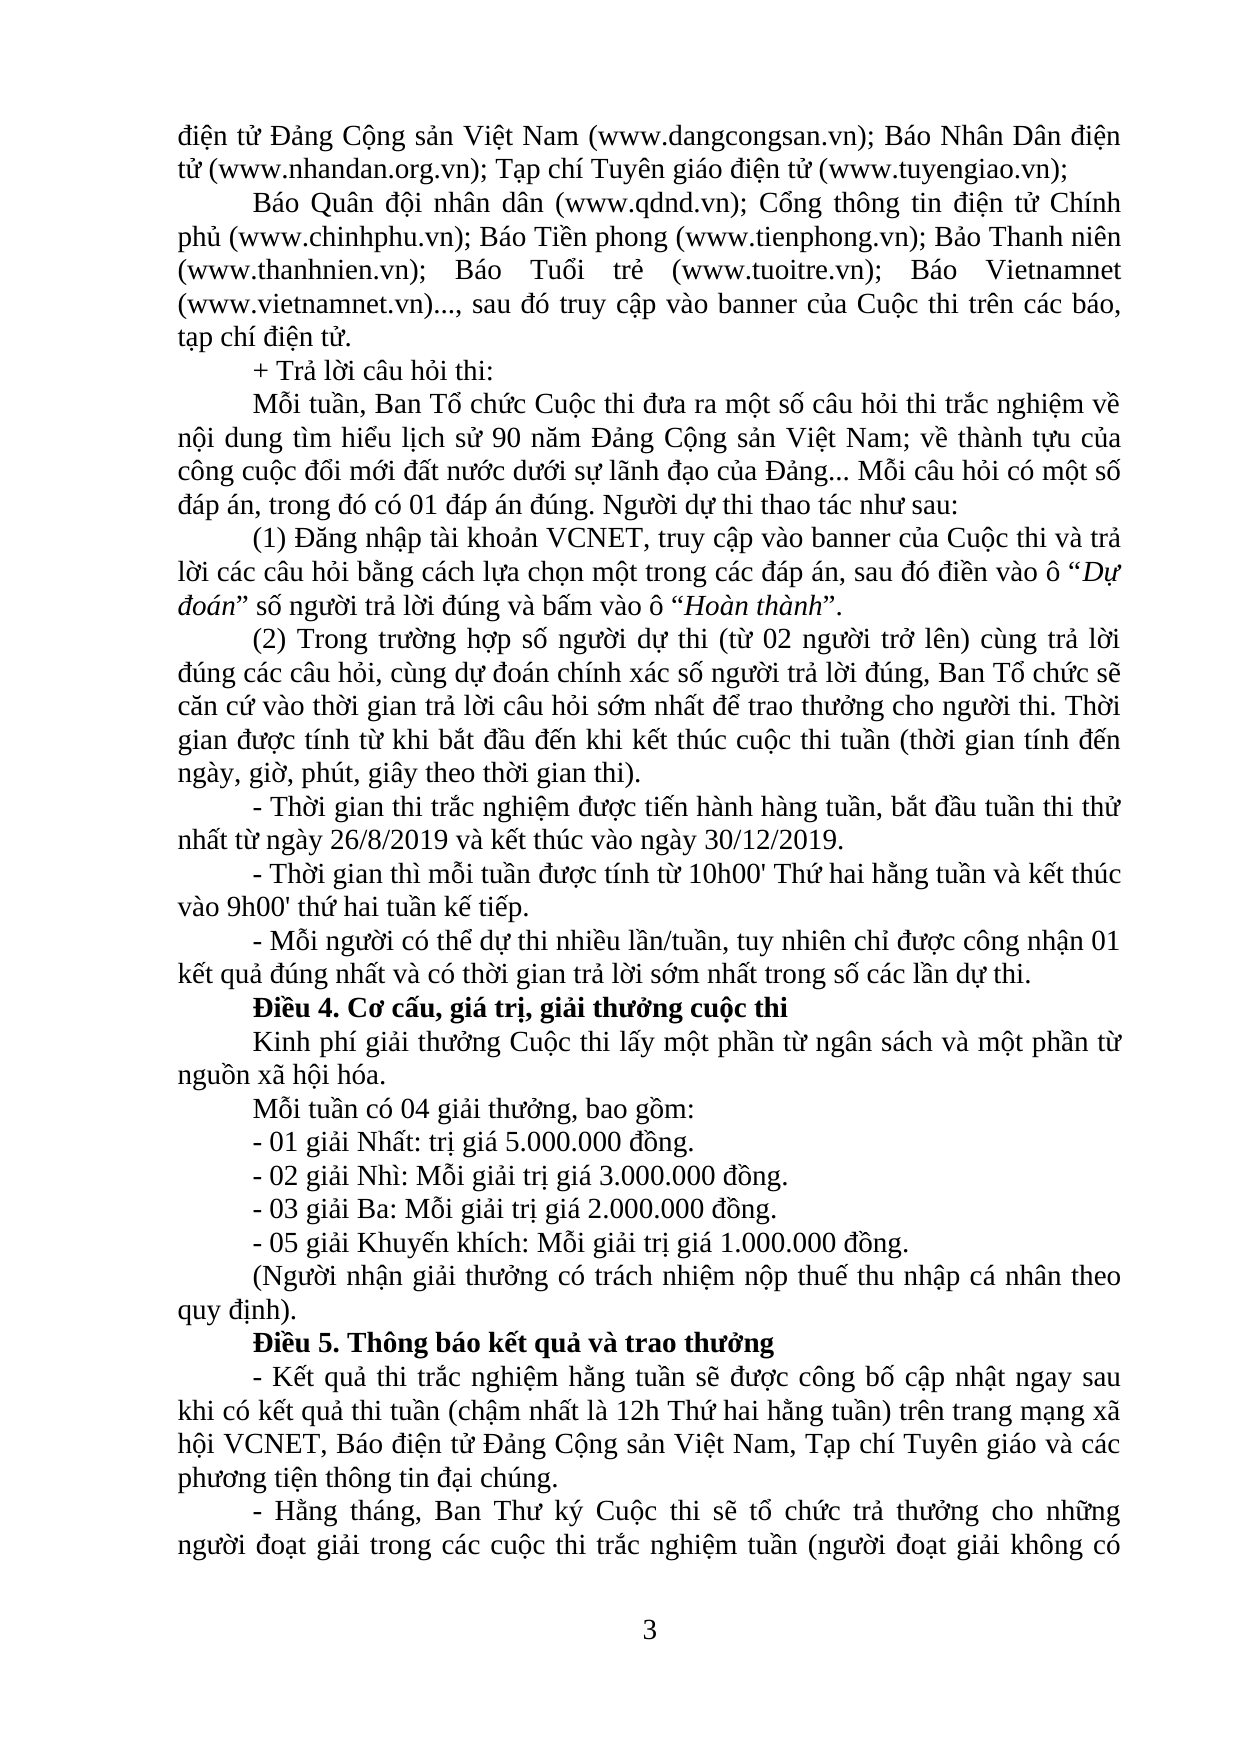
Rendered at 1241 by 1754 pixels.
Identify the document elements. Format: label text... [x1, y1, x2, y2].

text + Trả lời câu hỏi thi: [177, 353, 1122, 386]
text - 01 giải Nhất: trị giá 5.000.000 đồng. [177, 1124, 1122, 1158]
text Điều 5. Thông báo kết quả và trao thưởng [177, 1326, 1122, 1359]
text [177, 1493, 1122, 1560]
text Kinh phí giải thưởng Cuộc thi lấy một phần từ ngân sách và một phần từ nguồn xã hội hóa. [177, 1024, 1122, 1091]
text - 05 giải Khuyến khích: Mỗi giải trị giá 1.000.000 đồng. [177, 1225, 1122, 1258]
text Mỗi tuần, Ban Tổ chức Cuộc thi đưa ra một số câu hỏi thi trắc nghiệm về nội dung tìm hiểu lịch sử 90 năm Đảng Cộng sản Việt Nam; về thành tựu của công cuộc đổi mới đất nước dưới sự lãnh đạo của Đảng... Mỗi câu hỏi có một số đáp án, trong đó có 01 đáp án đúng. Người dự thi thao tác như sau: [177, 386, 1122, 521]
text (1) Đăng nhập tài khoản VCNET, truy cập vào banner của Cuộc thi và trả lời các câu hỏi bằng cách lựa chọn một trong các đáp án, sau đó điền vào ô “Dự đoán” số người trả lời đúng và bấm vào ô “Hoàn thành”. [177, 521, 1122, 621]
text - Thời gian thi trắc nghiệm được tiến hành hàng tuần, bắt đầu tuần thi thử nhất từ ngày 26/8/2019 và kết thúc vào ngày 30/12/2019. [177, 789, 1122, 856]
text Báo Quân đội nhân dân (www.qdnd.vn); Cổng thông tin điện tử Chính phủ (www.chinhphu.vn); Báo Tiền phong (www.tienphong.vn); Bảo Thanh niên (www.thanhnien.vn); Báo Tuổi trẻ (www.tuoitre.vn); Báo Vietnamnet (www.vietnamnet.vn)..., sau đó truy cập vào banner của Cuộc thi trên các báo, tạp chí điện tử. [177, 185, 1122, 353]
text Điều 4. Cơ cấu, giá trị, giải thưởng cuộc thi [177, 990, 1122, 1024]
text - Thời gian thì mỗi tuần được tính từ 10h00' Thứ hai hằng tuần và kết thúc vào 9h00' thứ hai tuần kế tiếp. [177, 856, 1122, 923]
text (2) Trong trường hợp số người dự thi (từ 02 người trở lên) cùng trả lời đúng các câu hỏi, cùng dự đoán chính xác số người trả lời đúng, Ban Tổ chức sẽ căn cứ vào thời gian trả lời câu hỏi sớm nhất để trao thưởng cho người thi. Thời gian được tính từ khi bắt đầu đến khi kết thúc cuộc thi tuần (thời gian tính đến ngày, giờ, phút, giây theo thời gian thi). [177, 621, 1122, 789]
text - 02 giải Nhì: Mỗi giải trị giá 3.000.000 đồng. [177, 1158, 1122, 1191]
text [177, 118, 1122, 185]
text (Người nhận giải thưởng có trách nhiệm nộp thuế thu nhập cá nhân theo quy định). [177, 1258, 1122, 1326]
text - 03 giải Ba: Mỗi giải trị giá 2.000.000 đồng. [177, 1191, 1122, 1225]
text - Kết quả thi trắc nghiệm hằng tuần sẽ được công bố cập nhật ngay sau khi có kết quả thi tuần (chậm nhất là 12h Thứ hai hằng tuần) trên trang mạng xã hội VCNET, Báo điện tử Đảng Cộng sản Việt Nam, Tạp chí Tuyên giáo và các phương tiện thông tin đại chúng. [177, 1359, 1122, 1493]
text - Mỗi người có thể dự thi nhiều lần/tuần, tuy nhiên chỉ được công nhận 01 kết quả đúng nhất và có thời gian trả lời sớm nhất trong số các lần dự thi. [177, 923, 1122, 990]
text Mỗi tuần có 04 giải thưởng, bao gồm: [177, 1091, 1122, 1124]
